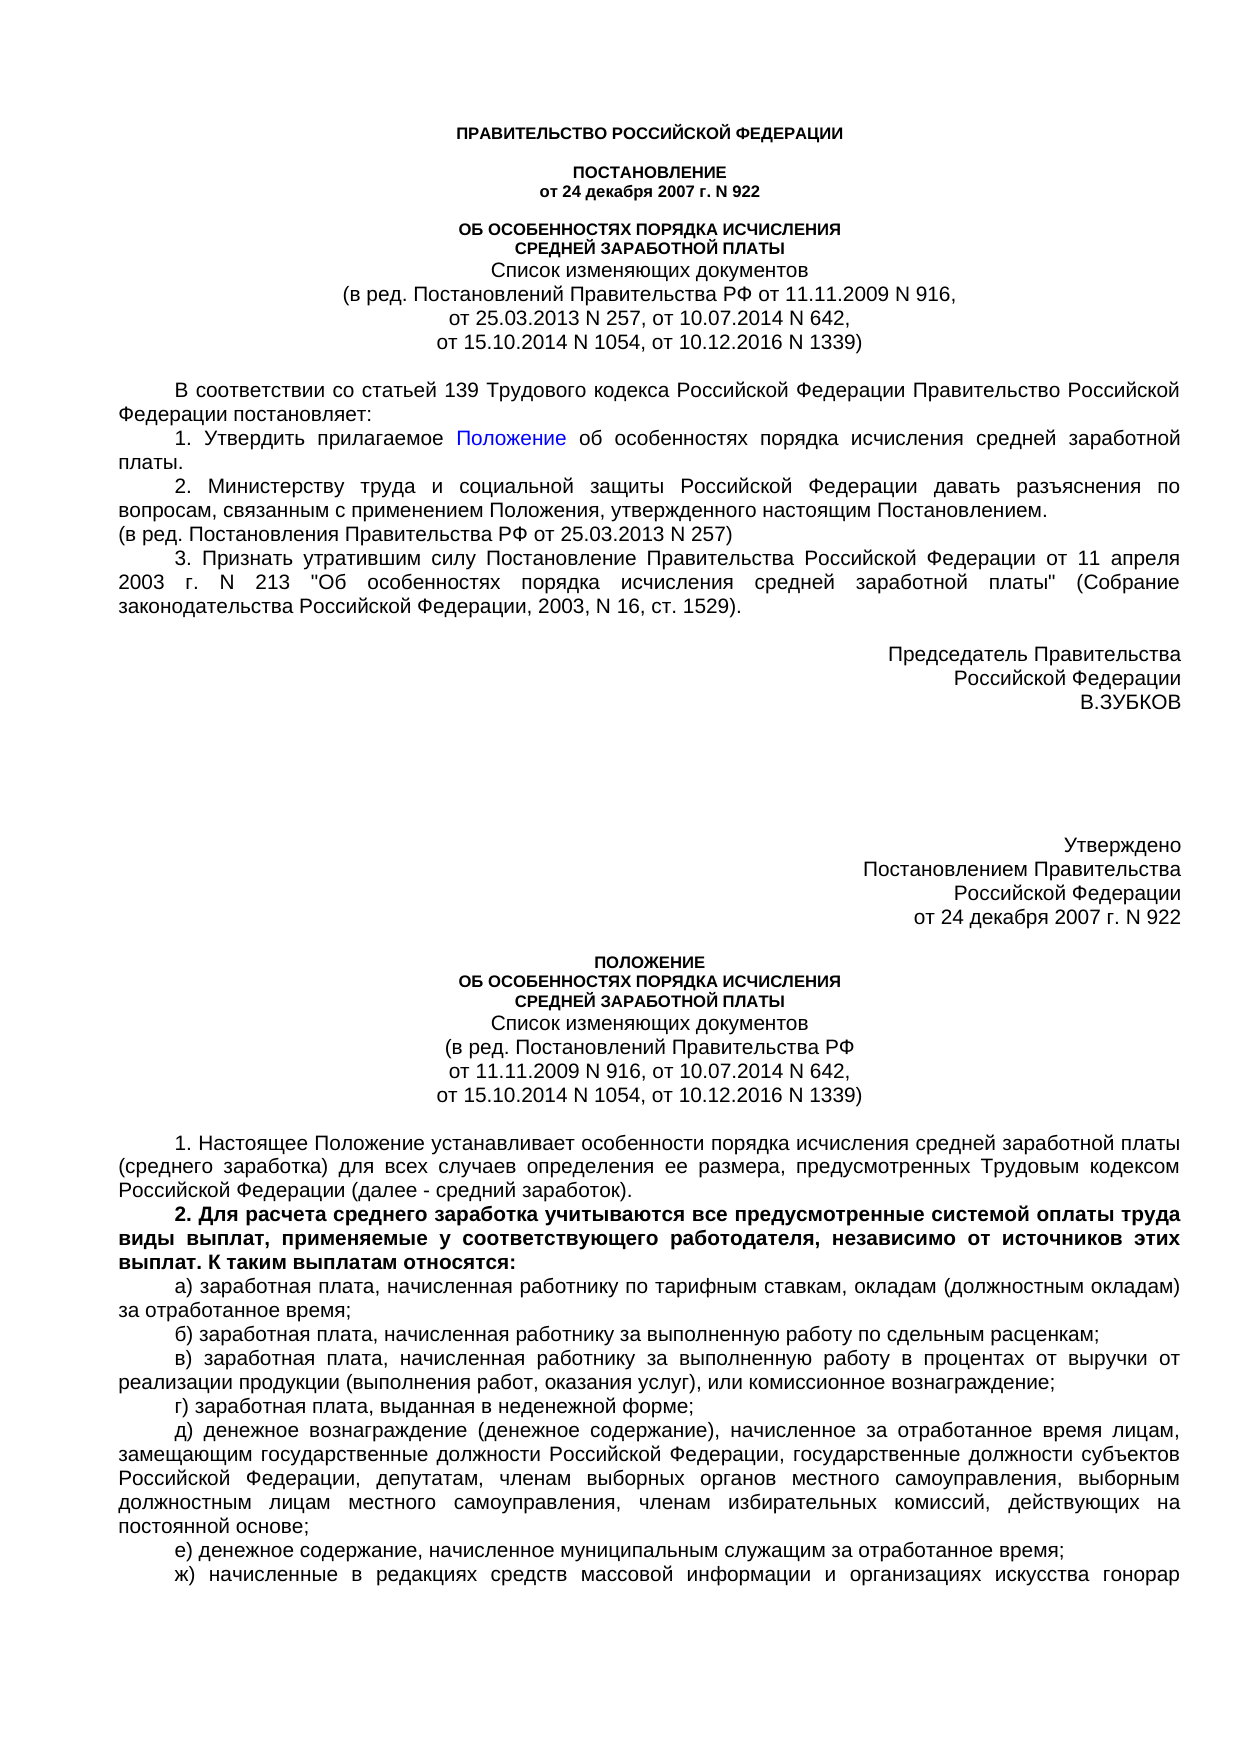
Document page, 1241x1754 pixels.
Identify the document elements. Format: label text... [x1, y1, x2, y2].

text Российской Федерации [118, 666, 1181, 689]
text Российской Федерации [118, 881, 1181, 905]
text от 15.10.2014 N 1054, от 10.12.2016 N 1339) [118, 1082, 1181, 1106]
text Список изменяющих документов [118, 258, 1181, 282]
text (в ред. Постановления Правительства РФ от 25.03.2013 N 257) [118, 522, 1181, 546]
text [118, 1562, 1181, 1586]
title ОБ ОСОБЕННОСТЯХ ПОРЯДКА ИСЧИСЛЕНИЯ [118, 220, 1181, 239]
text д) денежное вознаграждение (денежное содержание), начисленное за отработанное время лицам, замещающим государственные должности Российской Федерации, государственные должности субъектов Российской Федерации, депутатам, членам выборных органов местного самоуправления, выборным должностным лицам местного самоуправления, членам избирательных комиссий, действующих на постоянной основе; [118, 1418, 1181, 1538]
title СРЕДНЕЙ ЗАРАБОТНОЙ ПЛАТЫ [118, 991, 1181, 1011]
text б) заработная плата, начисленная работнику за выполненную работу по сдельным расценкам; [118, 1322, 1181, 1346]
text от 11.11.2009 N 916, от 10.07.2014 N 642, [118, 1058, 1181, 1082]
text 2. Для расчета среднего заработка учитываются все предусмотренные системой оплаты труда виды выплат, применяемые у соответствующего работодателя, независимо от источников этих выплат. К таким выплатам относятся: [118, 1202, 1181, 1274]
text от 24 декабря 2007 г. N 922 [118, 905, 1181, 929]
title ПОЛОЖЕНИЕ [118, 953, 1181, 972]
title ОБ ОСОБЕННОСТЯХ ПОРЯДКА ИСЧИСЛЕНИЯ [118, 972, 1181, 991]
text В.ЗУБКОВ [118, 689, 1181, 713]
text Утверждено [118, 833, 1181, 857]
text Список изменяющих документов [118, 1011, 1181, 1034]
title ПРАВИТЕЛЬСТВО РОССИЙСКОЙ ФЕДЕРАЦИИ [118, 124, 1181, 143]
title ПОСТАНОВЛЕНИЕ [118, 162, 1181, 182]
text г) заработная плата, выданная в неденежной форме; [118, 1394, 1181, 1418]
text 2. Министерству труда и социальной защиты Российской Федерации давать разъяснения по вопросам, связанным с применением Положения, утвержденного настоящим Постановлением. [118, 474, 1181, 522]
text (в ред. Постановлений Правительства РФ от 11.11.2009 N 916, [118, 282, 1181, 306]
text в) заработная плата, начисленная работнику за выполненную работу в процентах от выручки от реализации продукции (выполнения работ, оказания услуг), или комиссионное вознаграждение; [118, 1346, 1181, 1394]
text Председатель Правительства [118, 642, 1181, 666]
text 3. Признать утратившим силу Постановление Правительства Российской Федерации от 11 апреля 2003 г. N 213 "Об особенностях порядка исчисления средней заработной платы" (Собрание законодательства Российской Федерации, 2003, N 16, ст. 1529). [118, 546, 1181, 618]
text а) заработная плата, начисленная работнику по тарифным ставкам, окладам (должностным окладам) за отработанное время; [118, 1274, 1181, 1322]
text е) денежное содержание, начисленное муниципальным служащим за отработанное время; [118, 1538, 1181, 1562]
text 1. Утвердить прилагаемое Положение об особенностях порядка исчисления средней заработной платы. [118, 426, 1181, 474]
text от 25.03.2013 N 257, от 10.07.2014 N 642, [118, 306, 1181, 330]
title от 24 декабря 2007 г. N 922 [118, 182, 1181, 201]
text В соответствии со статьей 139 Трудового кодекса Российской Федерации Правительство Российской Федерации постановляет: [118, 378, 1181, 426]
text 1. Настоящее Положение устанавливает особенности порядка исчисления средней заработной платы (среднего заработка) для всех случаев определения ее размера, предусмотренных Трудовым кодексом Российской Федерации (далее - средний заработок). [118, 1130, 1181, 1202]
text Постановлением Правительства [118, 857, 1181, 881]
text от 15.10.2014 N 1054, от 10.12.2016 N 1339) [118, 330, 1181, 354]
title СРЕДНЕЙ ЗАРАБОТНОЙ ПЛАТЫ [118, 239, 1181, 258]
text (в ред. Постановлений Правительства РФ [118, 1034, 1181, 1058]
